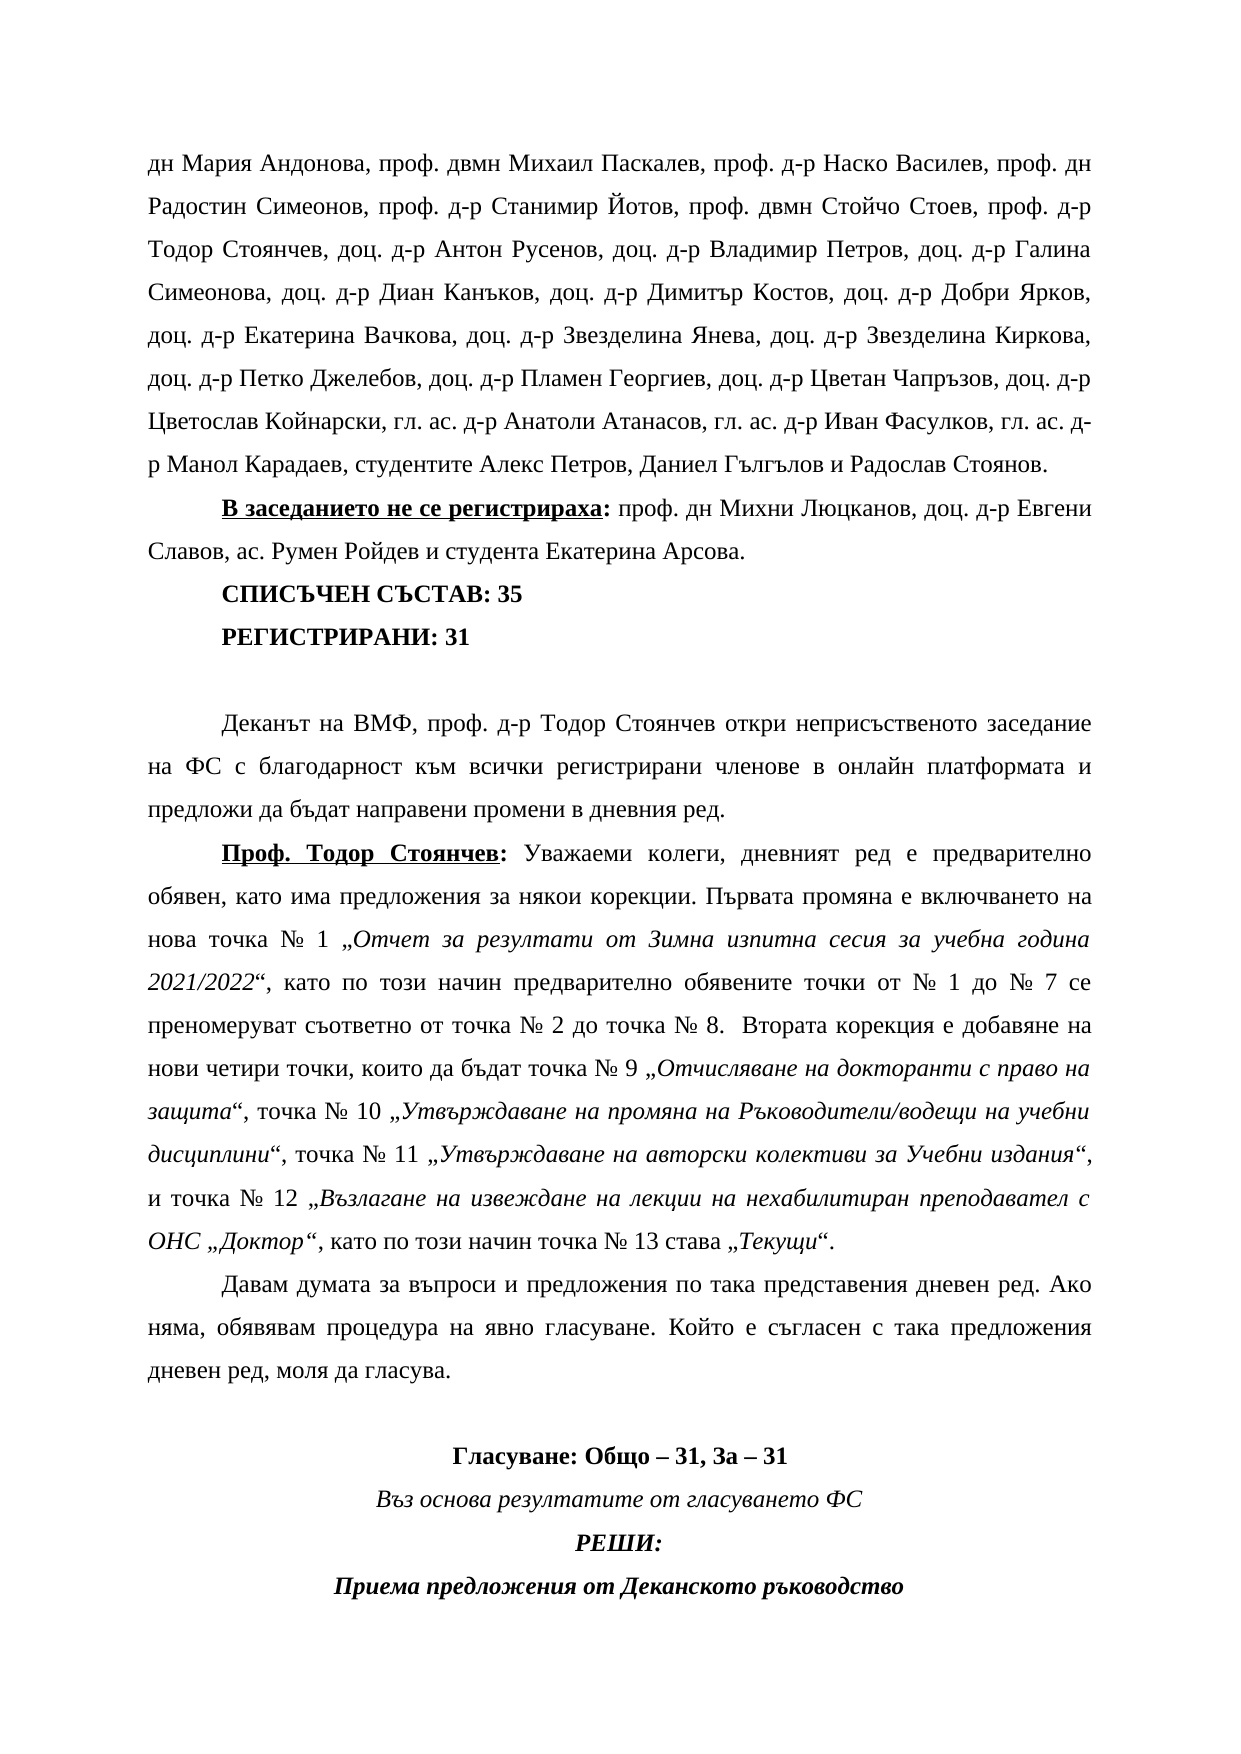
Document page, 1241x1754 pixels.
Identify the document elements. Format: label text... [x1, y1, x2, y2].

text Въз основа резултатите от гласуването ФС [148, 1484, 1093, 1513]
text Деканът на ВМФ, проф. д-р Тодор Стоянчев откри неприсъственото заседание на ФС с благодарност към всички регистрирани членове в онлайн платформата и предложи да бъдат направени промени в дневния ред. [148, 708, 1093, 823]
text Проф. Тодор Стоянчев: Уважаеми колеги, дневният ред е предварително обявен, като има предложения за някои корекции. Първата промяна е включването на нова точка № 1 „Отчет за резултати от Зимна изпитна сесия за учебна година 2021/2022“, като по този начин предварително обявените точки от № 1 до № 7 се преномеруват съответно от точка № 2 до точка № 8. Втората корекция е добавяне на нови четири точки, които да бъдат точка № 9 „Отчисляване на докторанти с право на защита“, точка № 10 „Утвърждаване на промяна на Ръководители/водещи на учебни дисциплини“, точка № 11 „Утвърждаване на авторски колективи за Учебни издания“, и точка № 12 „Възлагане на извеждане на лекции на нехабилитиран преподавател с ОНС „Доктор“, като по този начин точка № 13 става „Текущи“. [148, 838, 1093, 1254]
text Гласуване: Общо – 31, За – 31 [148, 1441, 1093, 1470]
text РЕГИСТРИРАНИ: 31 [148, 622, 1093, 651]
text Приема предложения от Деканското ръководство [148, 1571, 1093, 1599]
text РЕШИ: [148, 1528, 1093, 1556]
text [148, 148, 1093, 478]
text В заседанието не се регистрираха: проф. дн Михни Люцканов, доц. д-р Евгени Славов, ас. Румен Ройдев и студента Екатерина Арсова. [148, 493, 1093, 564]
text Давам думата за въпроси и предложения по така представения дневен ред. Ако няма, обявявам процедура на явно гласуване. Който е съгласен с така предложения дневен ред, моля да гласува. [148, 1269, 1093, 1384]
text СПИСъЧЕН СЪСТАВ: 35 [221, 579, 1093, 608]
